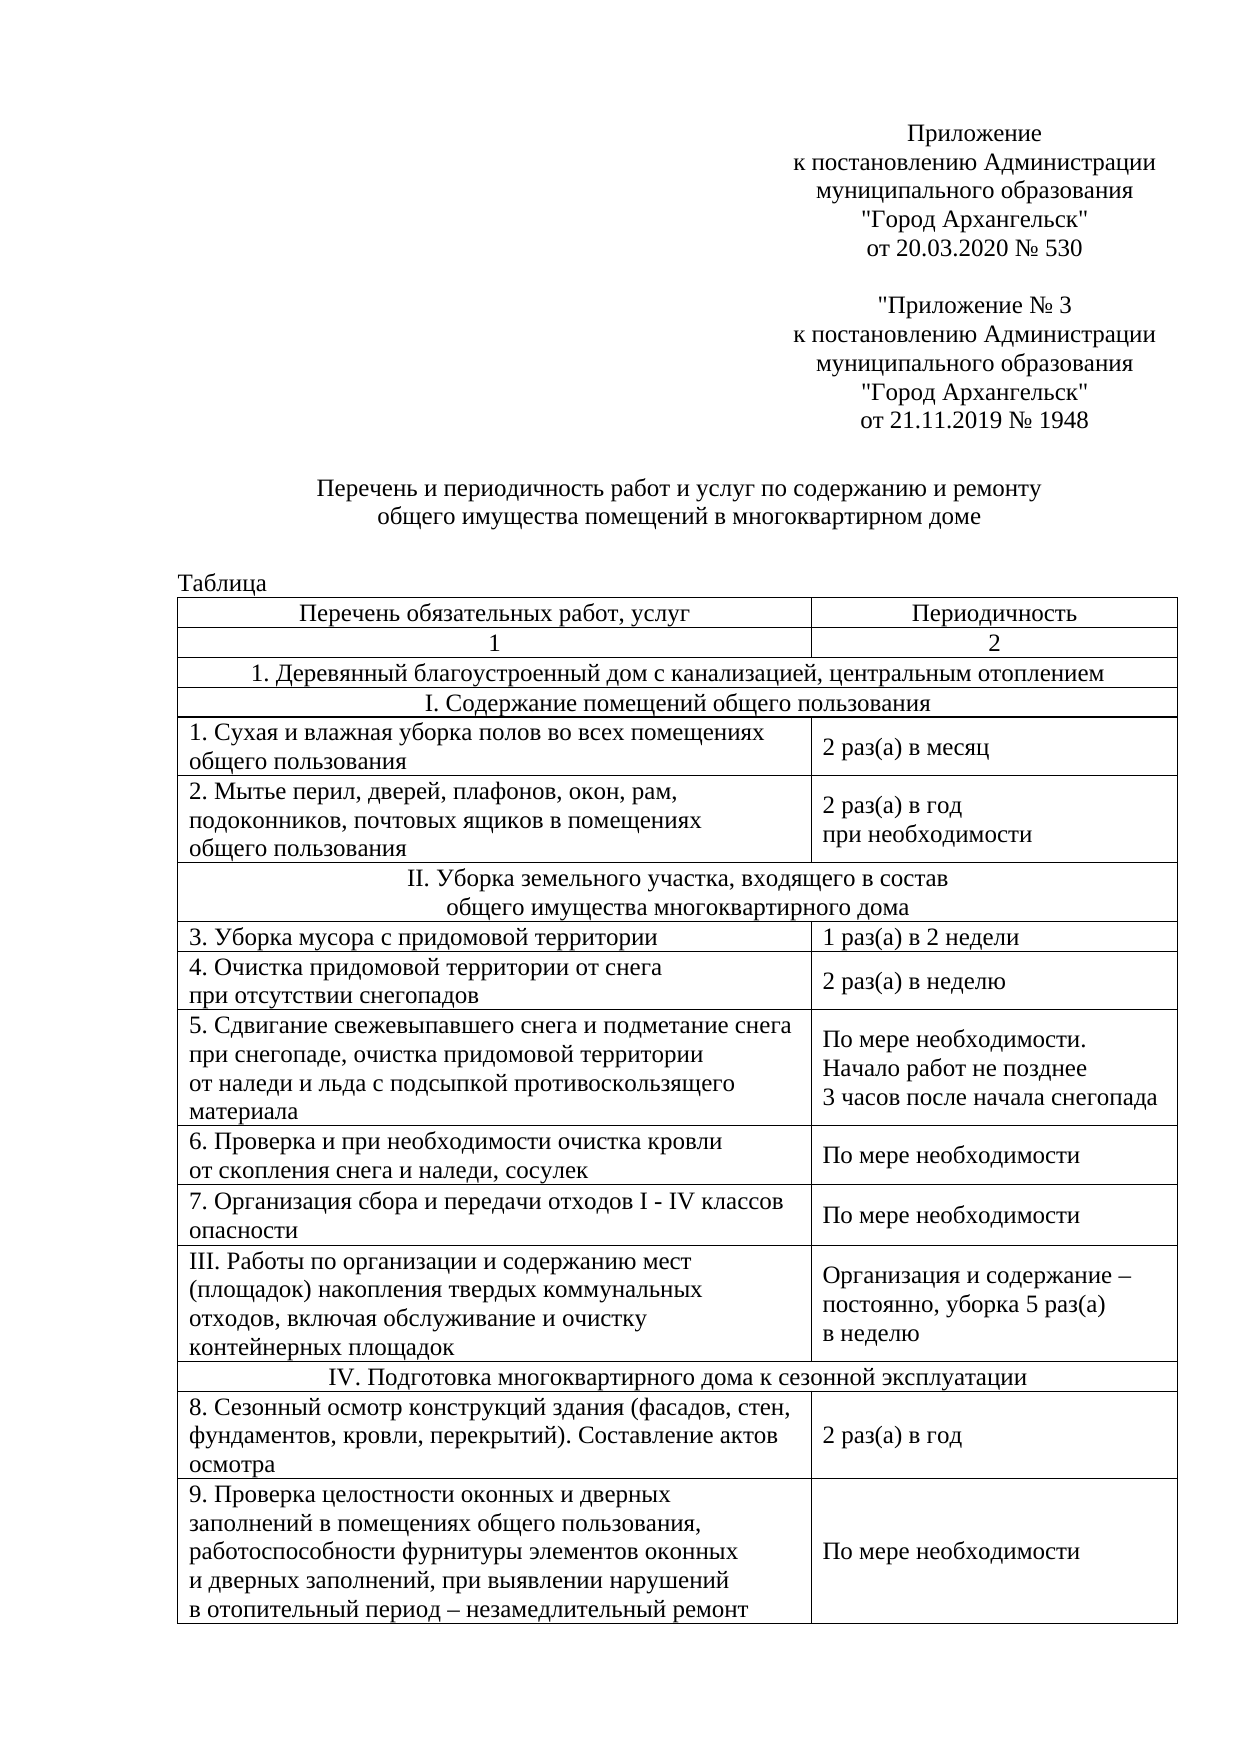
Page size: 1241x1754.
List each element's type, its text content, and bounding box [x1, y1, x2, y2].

table_header Перечень обязательных работ, услуг [178, 598, 811, 627]
table_cell 2 [812, 628, 1177, 657]
text от 20.03.2020 № 530 [768, 233, 1181, 262]
table_cell 2. Мытье перил, дверей, плафонов, окон, рам, подоконников, почтовых ящиков в помещениях общего пользования [178, 776, 811, 862]
table_cell 8. Сезонный осмотр конструкций здания (фасадов, стен, фундаментов, кровли, перекрытий). Составление актов осмотра [178, 1392, 811, 1478]
table_cell I. Содержание помещений общего пользования [178, 688, 1177, 716]
table_cell 2 раз(а) в месяц [812, 718, 1177, 775]
text "Город Архангельск" [768, 204, 1181, 233]
text к постановлению Администрации [768, 147, 1181, 176]
text общего имущества помещений в многоквартирном доме [177, 501, 1181, 530]
text Приложение [768, 118, 1181, 147]
table_cell II. Уборка земельного участка, входящего в состав общего имущества многоквартирного дома [178, 863, 1177, 921]
table_cell По мере необходимости [812, 1126, 1177, 1184]
table_cell IV. Подготовка многоквартирного дома к сезонной эксплуатации [178, 1362, 1177, 1391]
table_cell 1 раз(а) в 2 недели [812, 922, 1177, 951]
table_cell По мере необходимости. Начало работ не позднее 3 часов после начала снегопада [812, 1010, 1177, 1125]
table_cell По мере необходимости [812, 1185, 1177, 1245]
table_cell 2 раз(а) в год при необходимости [812, 776, 1177, 862]
text Таблица [177, 568, 1181, 597]
table_cell 3. Уборка мусора с придомовой территории [178, 922, 811, 951]
table_cell 5. Сдвигание свежевыпавшего снега и подметание снега при снегопаде, очистка придомовой территории от наледи и льда c подсыпкой противоскользящего материала [178, 1010, 811, 1125]
table_cell 9. Проверка целостности оконных и дверных заполнений в помещениях общего пользования, работоспособности фурнитуры элементов оконных и дверных заполнений, при выявлении нарушений в отопительный период – незамедлительный ремонт [178, 1479, 811, 1623]
table_cell 2 раз(а) в неделю [812, 952, 1177, 1009]
text муниципального образования [768, 176, 1181, 204]
table_cell 4. Очистка придомовой территории от снега при отсутствии снегопадов [178, 952, 811, 1009]
table_cell 1 [178, 628, 811, 657]
table_cell По мере необходимости [812, 1479, 1177, 1623]
text "Приложение № 3 [768, 291, 1181, 319]
table_cell III. Работы по организации и содержанию мест (площадок) накопления твердых коммунальных отходов, включая обслуживание и очистку контейнерных площадок [178, 1246, 811, 1361]
text "Город Архангельск" [768, 377, 1181, 406]
text к постановлению Администрации [768, 319, 1181, 348]
table_cell Организация и содержание – постоянно, уборка 5 раз(а) в неделю [812, 1246, 1177, 1361]
text от 21.11.2019 № 1948 [768, 406, 1181, 434]
table_header Периодичность [812, 598, 1177, 627]
text муниципального образования [768, 348, 1181, 377]
table_cell 1. Сухая и влажная уборка полов во всех помещениях общего пользования [178, 718, 811, 775]
table_cell 7. Организация сбора и передачи отходов I - IV классов опасности [178, 1185, 811, 1245]
table_cell 1. Деревянный благоустроенный дом с канализацией, центральным отоплением [178, 658, 1177, 687]
text Перечень и периодичность работ и услуг по содержанию и ремонту [177, 473, 1181, 501]
table_cell 2 раз(а) в год [812, 1392, 1177, 1478]
table_cell 6. Проверка и при необходимости очистка кровли от скопления снега и наледи, сосулек [178, 1126, 811, 1184]
